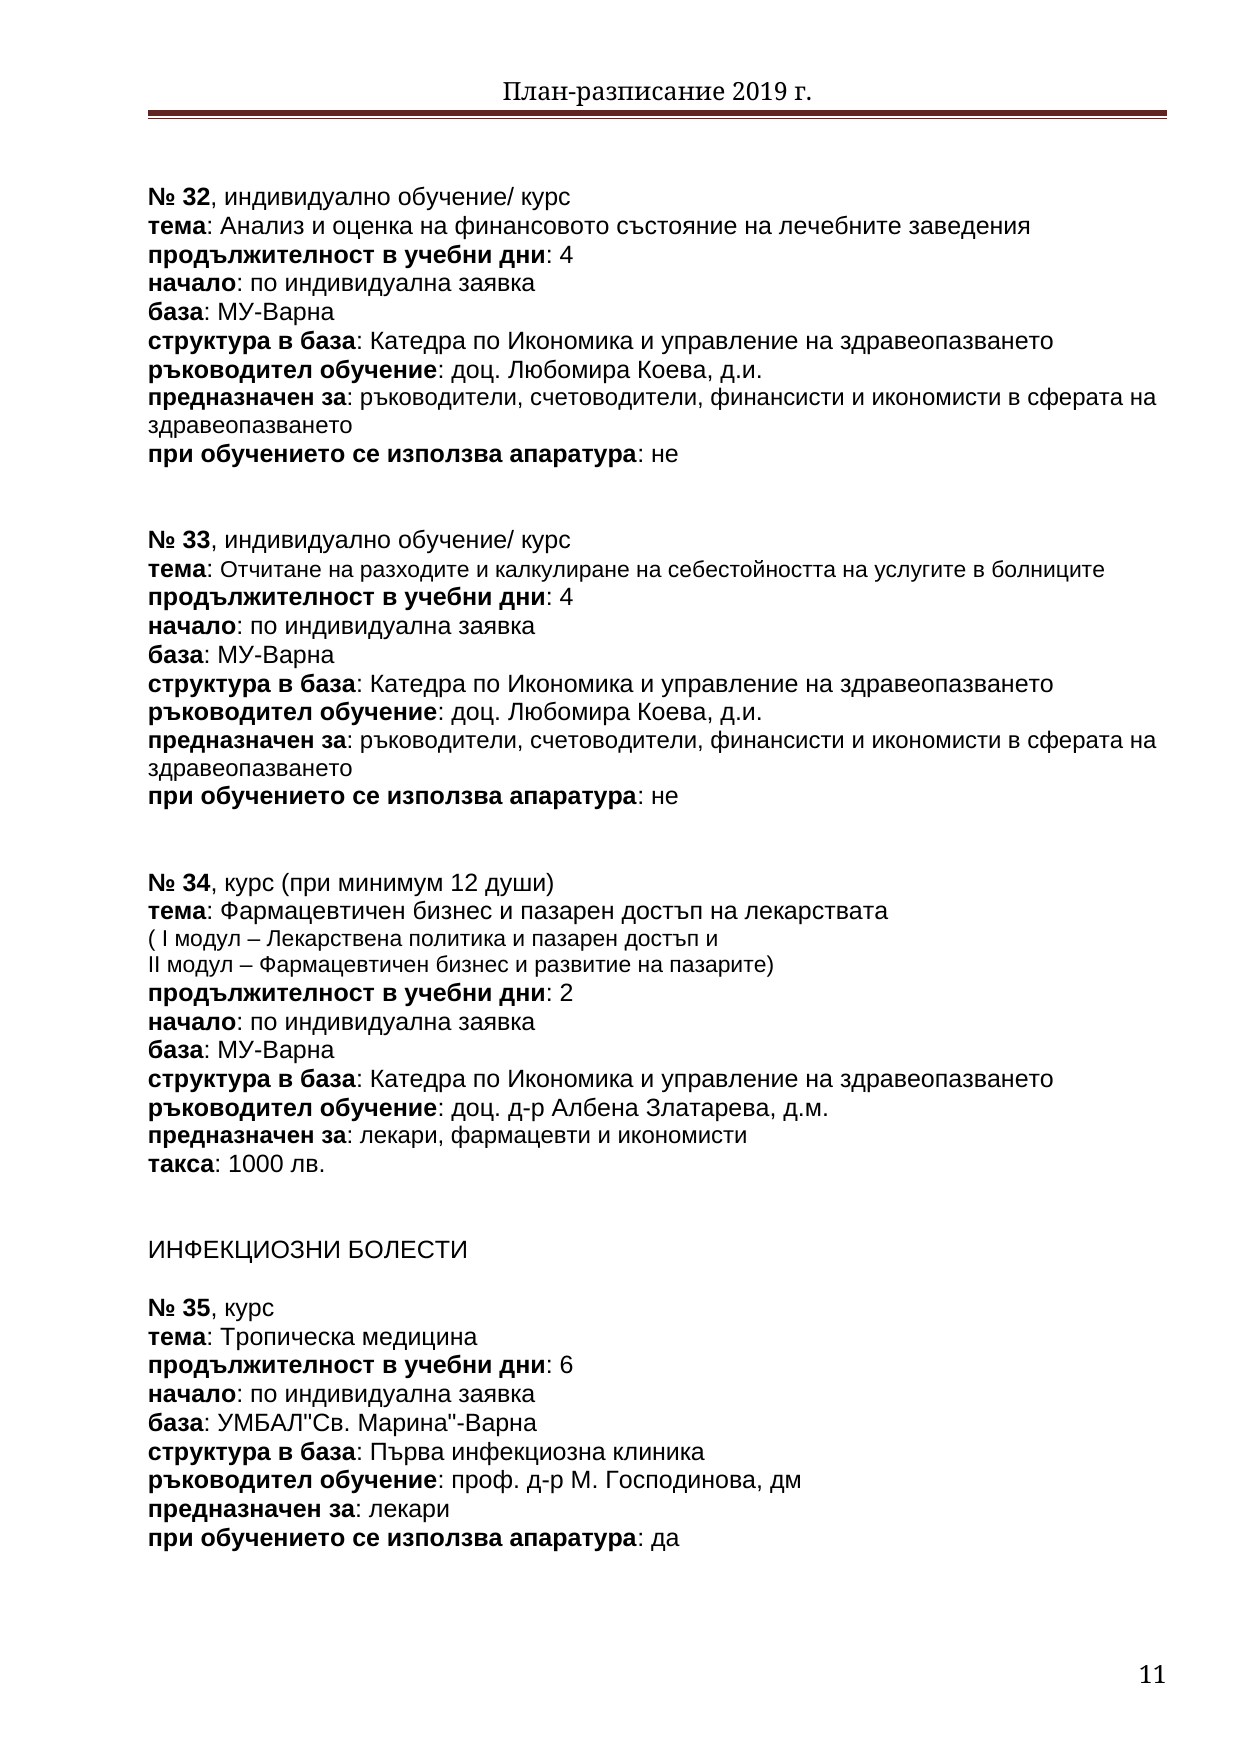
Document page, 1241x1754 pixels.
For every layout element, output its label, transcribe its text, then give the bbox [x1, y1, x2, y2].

text начало: по индивидуална заявка [148, 1006, 1167, 1035]
text № 34, курс (при минимум 12 души) [148, 867, 1167, 896]
text структура в база: Катедра по Икономика и управление на здравеопазването [148, 668, 1167, 697]
text база: МУ-Варна [148, 1035, 1167, 1064]
text структура в база: Катедра по Икономика и управление на здравеопазването [148, 1064, 1167, 1093]
text при обучението се използва апаратура: не [148, 438, 1167, 467]
text ръководител обучение: доц. д-р Албена Златарева, д.м. [148, 1093, 1167, 1121]
text предназначен за: лекари, фармацевти и икономисти [148, 1121, 1167, 1149]
text при обучението се използва апаратура: да [148, 1523, 1167, 1552]
text начало: по индивидуална заявка [148, 268, 1167, 297]
text продължителност в учебни дни: 4 [148, 582, 1167, 611]
text при обучението се използва апаратура: не [148, 781, 1167, 810]
text тема: Анализ и оценка на финансовото състояние на лечебните заведения [148, 211, 1167, 239]
text структура в база: Катедра по Икономика и управление на здравеопазването [148, 326, 1167, 354]
text ( I модул – Лекарствена политика и пазарен достъп и [148, 925, 1167, 951]
text тема: Отчитане на разходите и калкулиране на себестойността на услугите в болниците [148, 553, 1167, 582]
text № 35, курс [148, 1293, 1167, 1322]
text структура в база: Първа инфекциозна клиника [148, 1437, 1167, 1465]
text предназначен за: лекари [148, 1494, 1167, 1523]
text база: МУ-Варна [148, 640, 1167, 668]
text ръководител обучение: проф. д-р М. Господинова, дм [148, 1465, 1167, 1494]
text база: УМБАЛ"Св. Марина"-Варна [148, 1408, 1167, 1437]
text продължителност в учебни дни: 4 [148, 239, 1167, 268]
text ръководител обучение: доц. Любомира Коева, д.и. [148, 697, 1167, 726]
text начало: по индивидуална заявка [148, 1379, 1167, 1408]
text такса: 1000 лв. [148, 1149, 1167, 1178]
text № 33, индивидуално обучение/ курс [148, 525, 1167, 553]
text предназначен за: ръководители, счетоводители, финансисти и икономисти в сферата на здравеопазването [148, 726, 1167, 781]
text ИНФЕКЦИОЗНИ БОЛЕСТИ [148, 1235, 1167, 1264]
text продължителност в учебни дни: 6 [148, 1350, 1167, 1379]
text база: МУ-Варна [148, 297, 1167, 326]
text продължителност в учебни дни: 2 [148, 978, 1167, 1006]
text № 32, индивидуално обучение/ курс [148, 182, 1167, 211]
text II модул – Фармацевтичен бизнес и развитие на пазарите) [148, 951, 1167, 978]
text тема: Фармацевтичен бизнес и пазарен достъп на лекарствата [148, 896, 1167, 925]
text тема: Тропическа медицина [148, 1322, 1167, 1350]
text ръководител обучение: доц. Любомира Коева, д.и. [148, 354, 1167, 383]
text предназначен за: ръководители, счетоводители, финансисти и икономисти в сферата на здравеопазването [148, 383, 1167, 438]
text начало: по индивидуална заявка [148, 611, 1167, 640]
